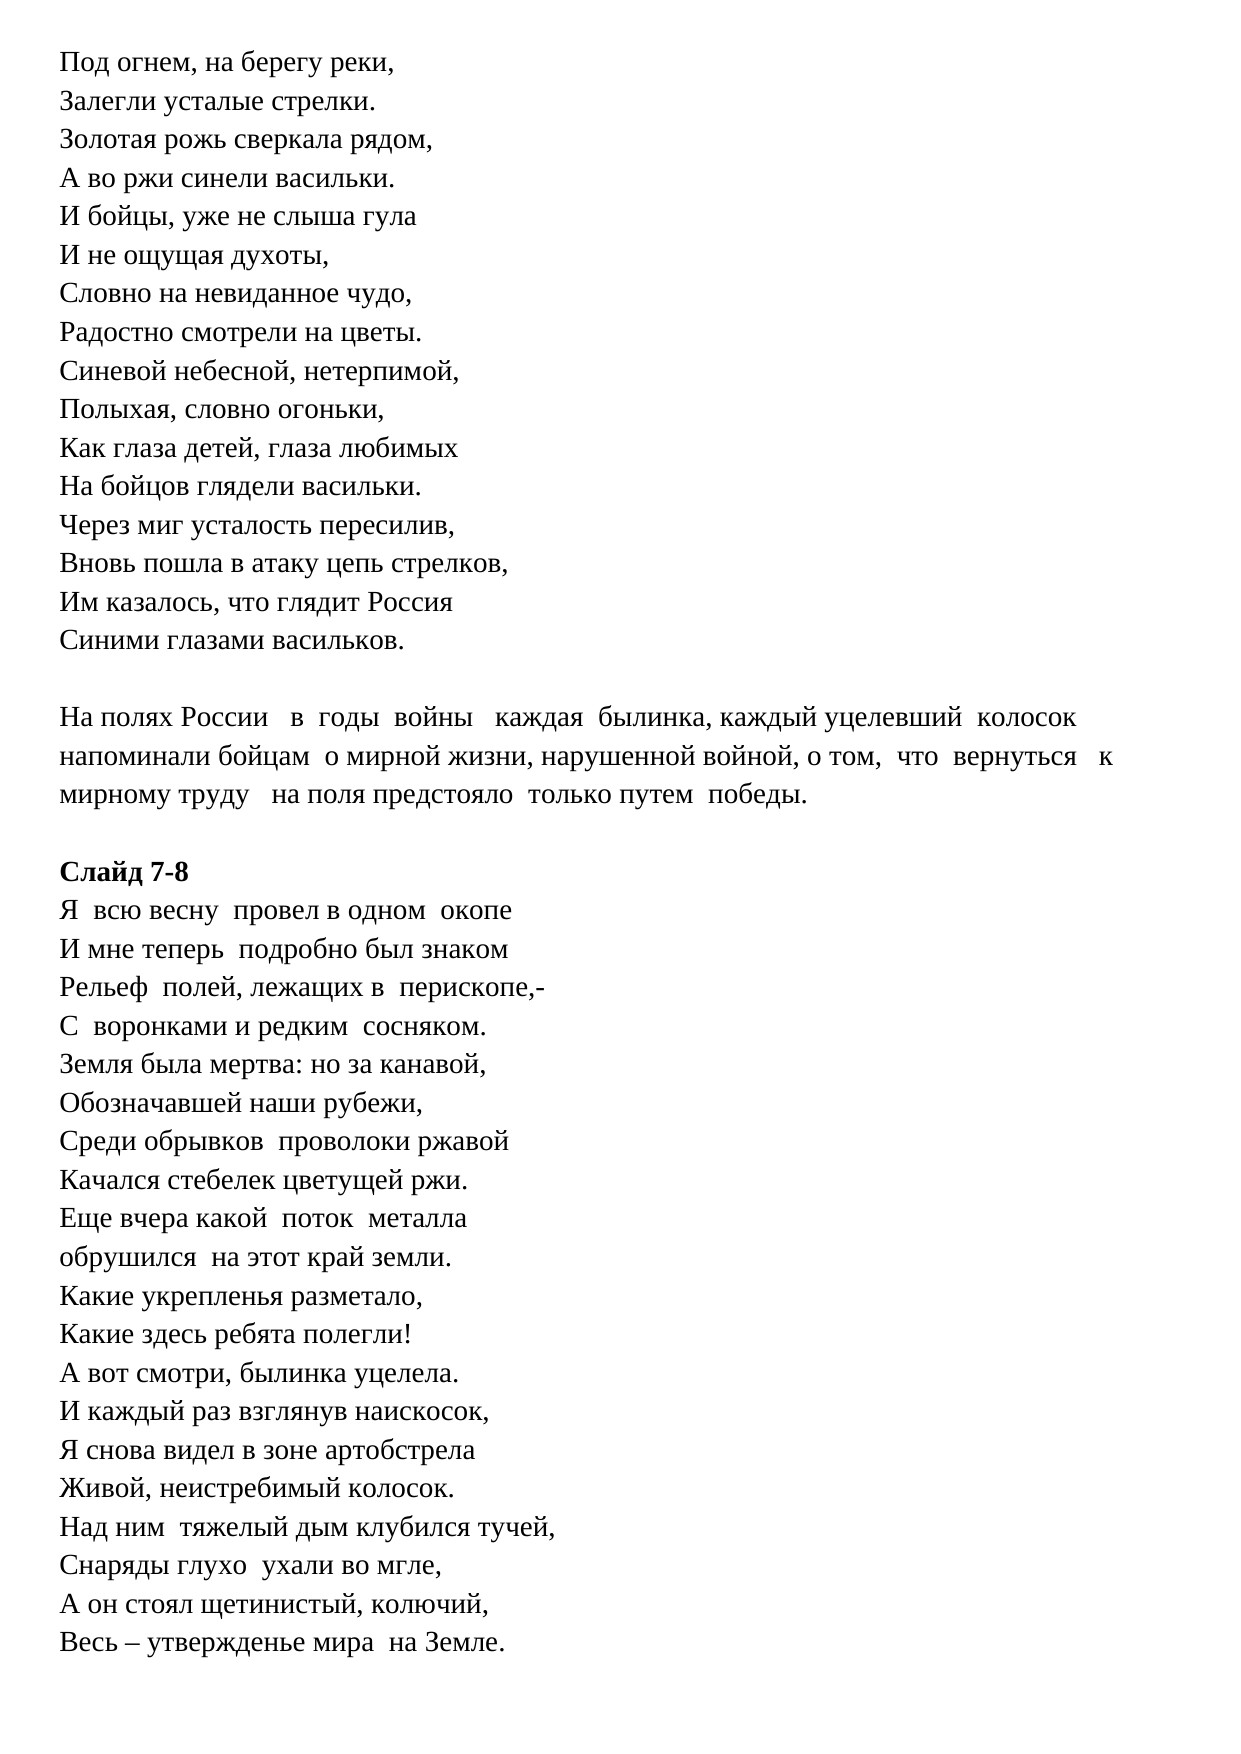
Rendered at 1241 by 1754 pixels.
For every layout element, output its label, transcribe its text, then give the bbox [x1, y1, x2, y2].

text Качался стебелек цветущей ржи. [59, 1162, 1196, 1196]
text На полях России в годы войны каждая былинка, каждый уцелевший колосок напоминали бойцам о мирной жизни, нарушенной войной, о том, что вернуться к мирному труду на поля предстояло только путем победы. [59, 699, 1196, 810]
text Обозначавшей наши рубежи, [59, 1085, 1196, 1118]
text Весь – утвержденье мира на Земле. [59, 1624, 1196, 1658]
text Снаряды глухо ухали во мгле, [59, 1547, 1196, 1581]
text Живой, неистребимый колосок. [59, 1470, 1196, 1504]
text С воронками и редким сосняком. [59, 1008, 1196, 1041]
text А вот смотри, былинка уцелела. [59, 1355, 1196, 1388]
text На бойцов глядели васильки. [59, 468, 1196, 502]
text Словно на невиданное чудо, [59, 276, 1196, 309]
text Полыхая, словно огоньки, [59, 391, 1196, 425]
text Я всю весну провел в одном окопе [59, 892, 1196, 926]
text Рельеф полей, лежащих в перископе,- [59, 969, 1196, 1003]
text Я снова видел в зоне артобстрела [59, 1432, 1196, 1465]
text Вновь пошла в атаку цепь стрелков, [59, 545, 1196, 579]
text Синими глазами васильков. [59, 622, 1196, 656]
text И не ощущая духоты, [59, 237, 1196, 271]
text И бойцы, уже не слыша гула [59, 198, 1196, 232]
text обрушился на этот край земли. [59, 1239, 1196, 1273]
text Среди обрывков проволоки ржавой [59, 1123, 1196, 1157]
text Золотая рожь сверкала рядом, [59, 121, 1196, 155]
text А он стоял щетинистый, колючий, [59, 1586, 1196, 1619]
text Под огнем, на берегу реки, [59, 44, 1196, 78]
text Еще вчера какой поток металла [59, 1201, 1196, 1234]
text Радостно смотрели на цветы. [59, 314, 1196, 348]
text Как глаза детей, глаза любимых [59, 430, 1196, 463]
text Им казалось, что глядит Россия [59, 584, 1196, 617]
text И каждый раз взглянув наискосок, [59, 1393, 1196, 1427]
text Залегли усталые стрелки. [59, 83, 1196, 116]
text Какие укрепленья разметало, [59, 1278, 1196, 1311]
text Синевой небесной, нетерпимой, [59, 353, 1196, 386]
text Земля была мертва: но за канавой, [59, 1046, 1196, 1080]
text Через миг усталость пересилив, [59, 507, 1196, 540]
text Слайд 7-8 [59, 854, 1196, 887]
text А во ржи синели васильки. [59, 160, 1196, 193]
text Какие здесь ребята полегли! [59, 1316, 1196, 1350]
text И мне теперь подробно был знаком [59, 931, 1196, 964]
text Над ним тяжелый дым клубился тучей, [59, 1509, 1196, 1542]
